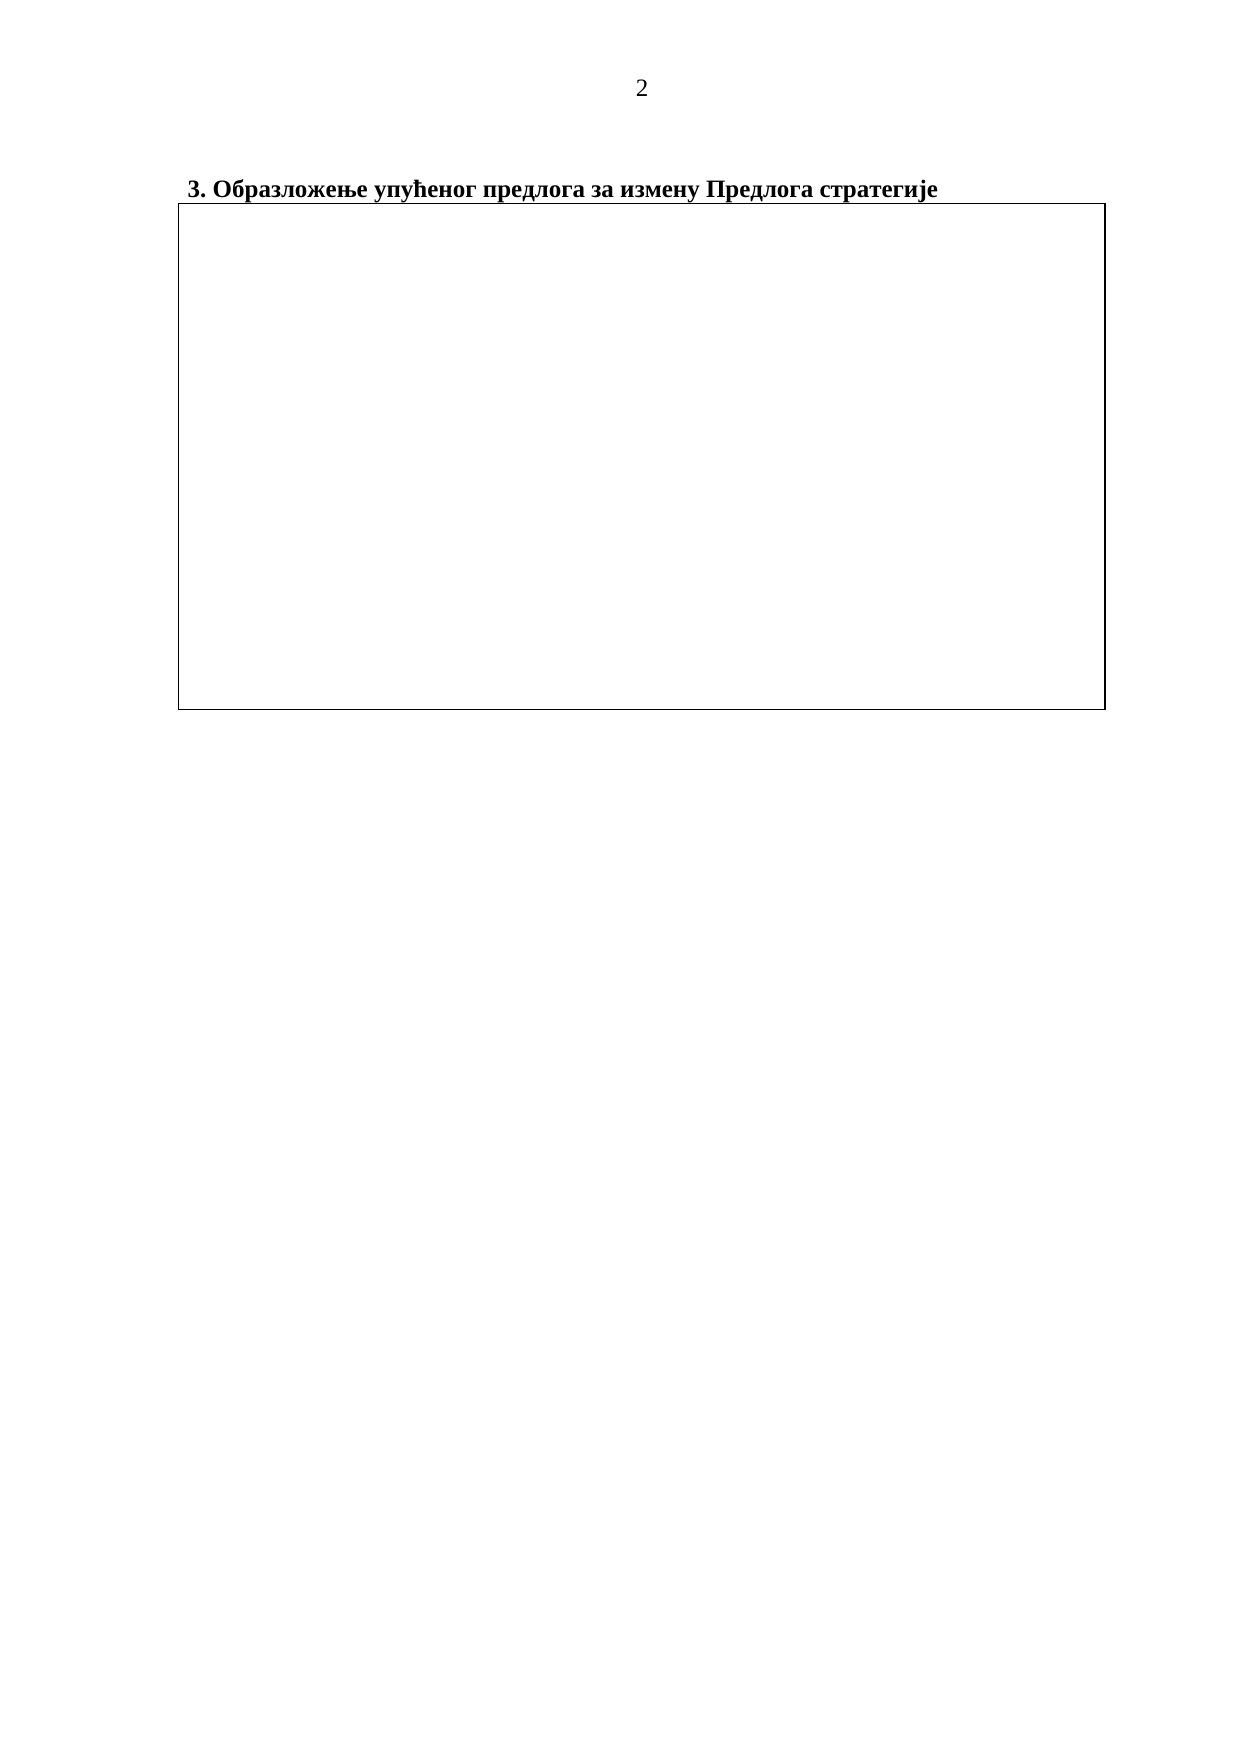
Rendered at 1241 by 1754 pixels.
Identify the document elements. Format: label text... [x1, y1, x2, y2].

text 3. Образложење упућеног предлога за измену Предлога стратегије [187, 174, 1096, 203]
